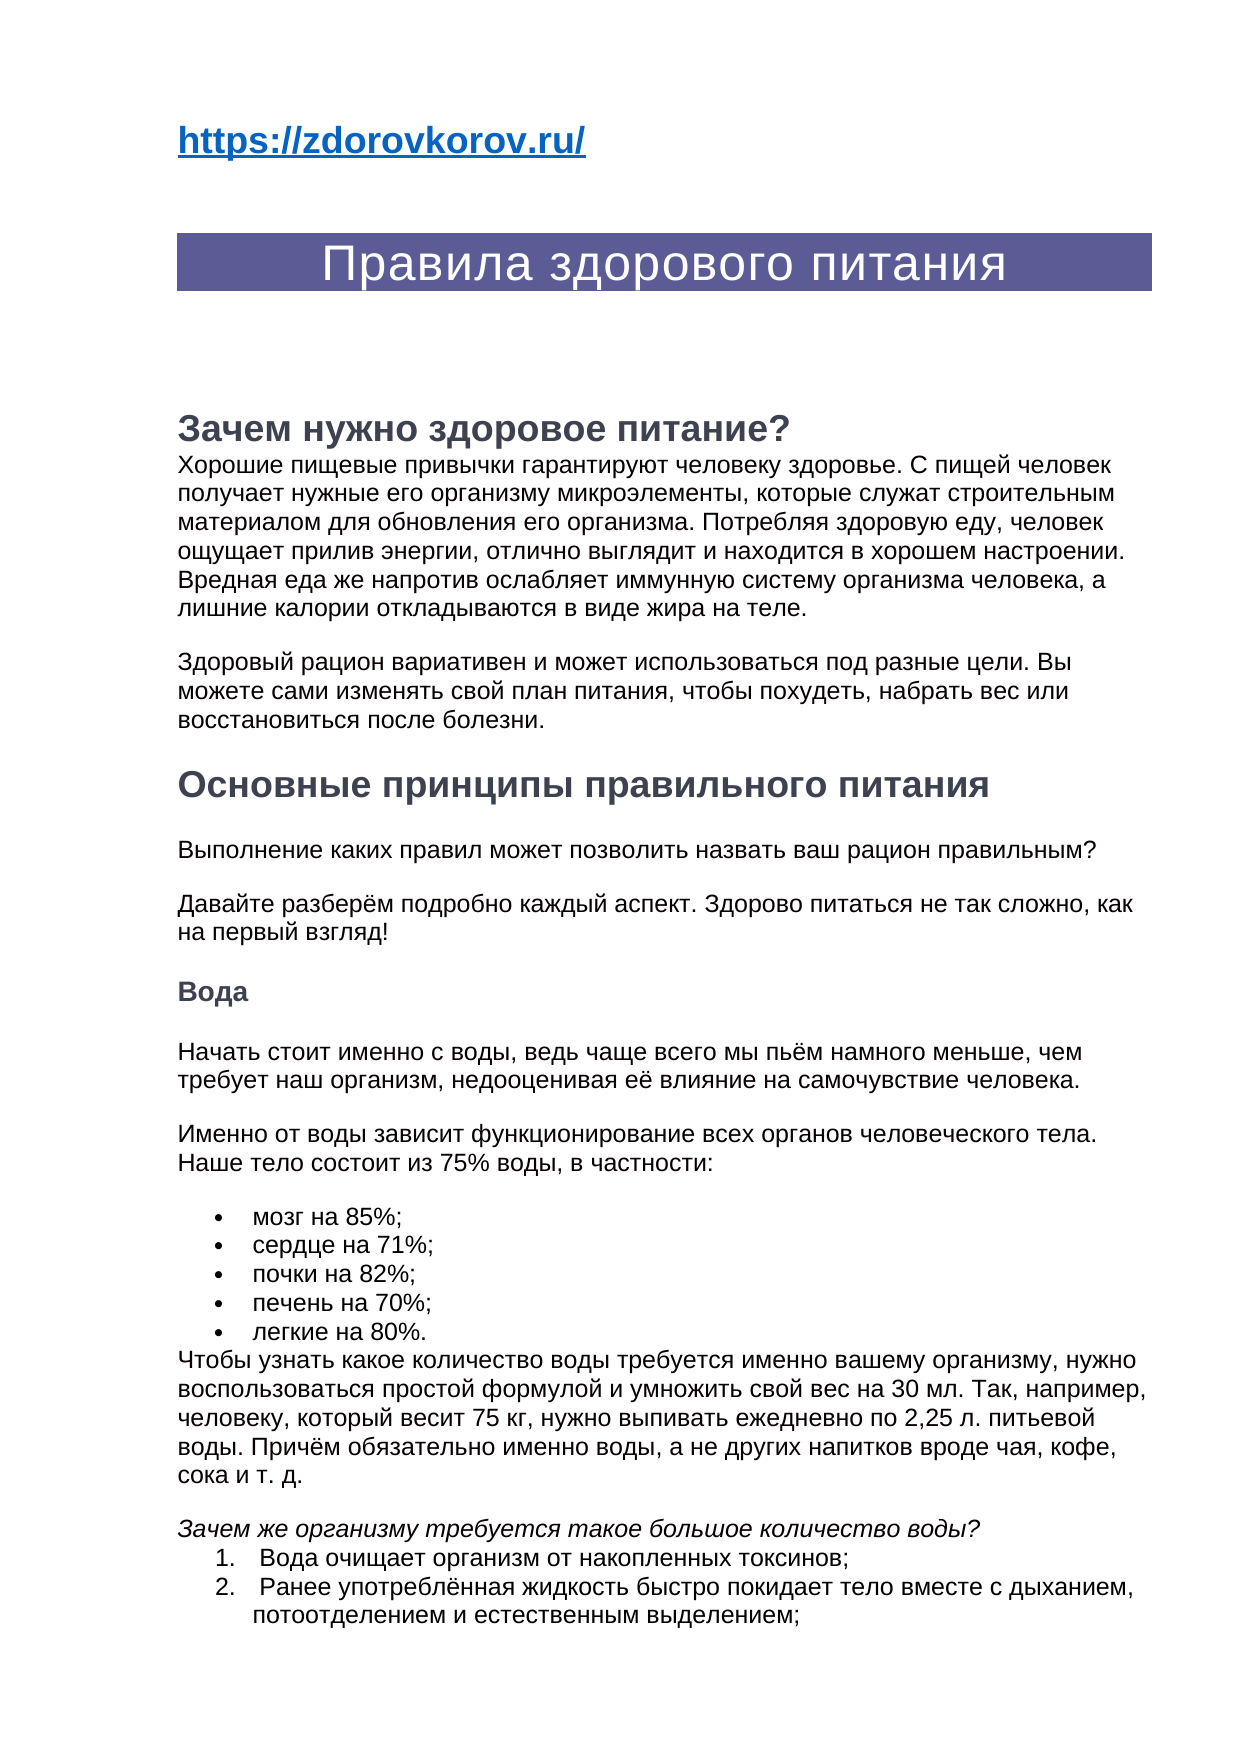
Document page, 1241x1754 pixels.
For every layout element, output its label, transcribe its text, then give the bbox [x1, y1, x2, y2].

list печень на 70%; [215, 1288, 1152, 1317]
list Вода очищает организм от накопленных токсинов; [215, 1543, 1152, 1572]
text Вода [177, 975, 1152, 1008]
list легкие на 80%. [215, 1317, 1152, 1346]
list мозг на 85%; [215, 1202, 1152, 1231]
text Именно от воды зависит функционирование всех органов человеческого тела. Наше тело состоит из 75% воды, в частности: [177, 1119, 1152, 1177]
text Давайте разберём подробно каждый аспект. Здорово питаться не так сложно, как на первый взгляд! [177, 888, 1152, 946]
text Основные принципы правильного питания [177, 762, 1152, 806]
list Ранее употреблённая жидкость быстро покидает тело вместе с дыханием, потоотделением и естественным выделением; [215, 1572, 1152, 1629]
text Зачем же организму требуется такое большое количество воды? [177, 1514, 1152, 1543]
text Начать стоит именно с воды, ведь чаще всего мы пьём намного меньше, чем требует наш организм, недооценивая её влияние на самочувствие человека. [177, 1037, 1152, 1094]
list почки на 82%; [215, 1259, 1152, 1288]
text Здоровый рацион вариативен и может использоваться под разные цели. Вы можете сами изменять свой план питания, чтобы похудеть, набрать вес или восстановиться после болезни. [177, 647, 1152, 733]
text Правила здорового питания [177, 233, 1152, 291]
text Зачем нужно здоровое питание? [177, 406, 1152, 449]
text Выполнение каких правил может позволить назвать ваш рацион правильным? [177, 835, 1152, 863]
text Чтобы узнать какое количество воды требуется именно вашему организму, нужно воспользоваться простой формулой и умножить свой вес на 30 мл. Так, например, человеку, который весит 75 кг, нужно выпивать ежедневно по 2,25 л. питьевой воды. Причём обязательно именно воды, а не других напитков вроде чая, кофе, сока и т. д. [177, 1346, 1152, 1489]
list сердце на 71%; [215, 1231, 1152, 1259]
text Хорошие пищевые привычки гарантируют человеку здоровье. С пищей человек получает нужные его организму микроэлементы, которые служат строительным материалом для обновления его организма. Потребляя здоровую еду, человек ощущает прилив энергии, отлично выглядит и находится в хорошем настроении. Вредная еда же напротив ослабляет иммунную систему организма человека, а лишние калории откладываются в виде жира на теле. [177, 449, 1152, 622]
text https://zdorovkorov.ru/ [177, 118, 1152, 161]
